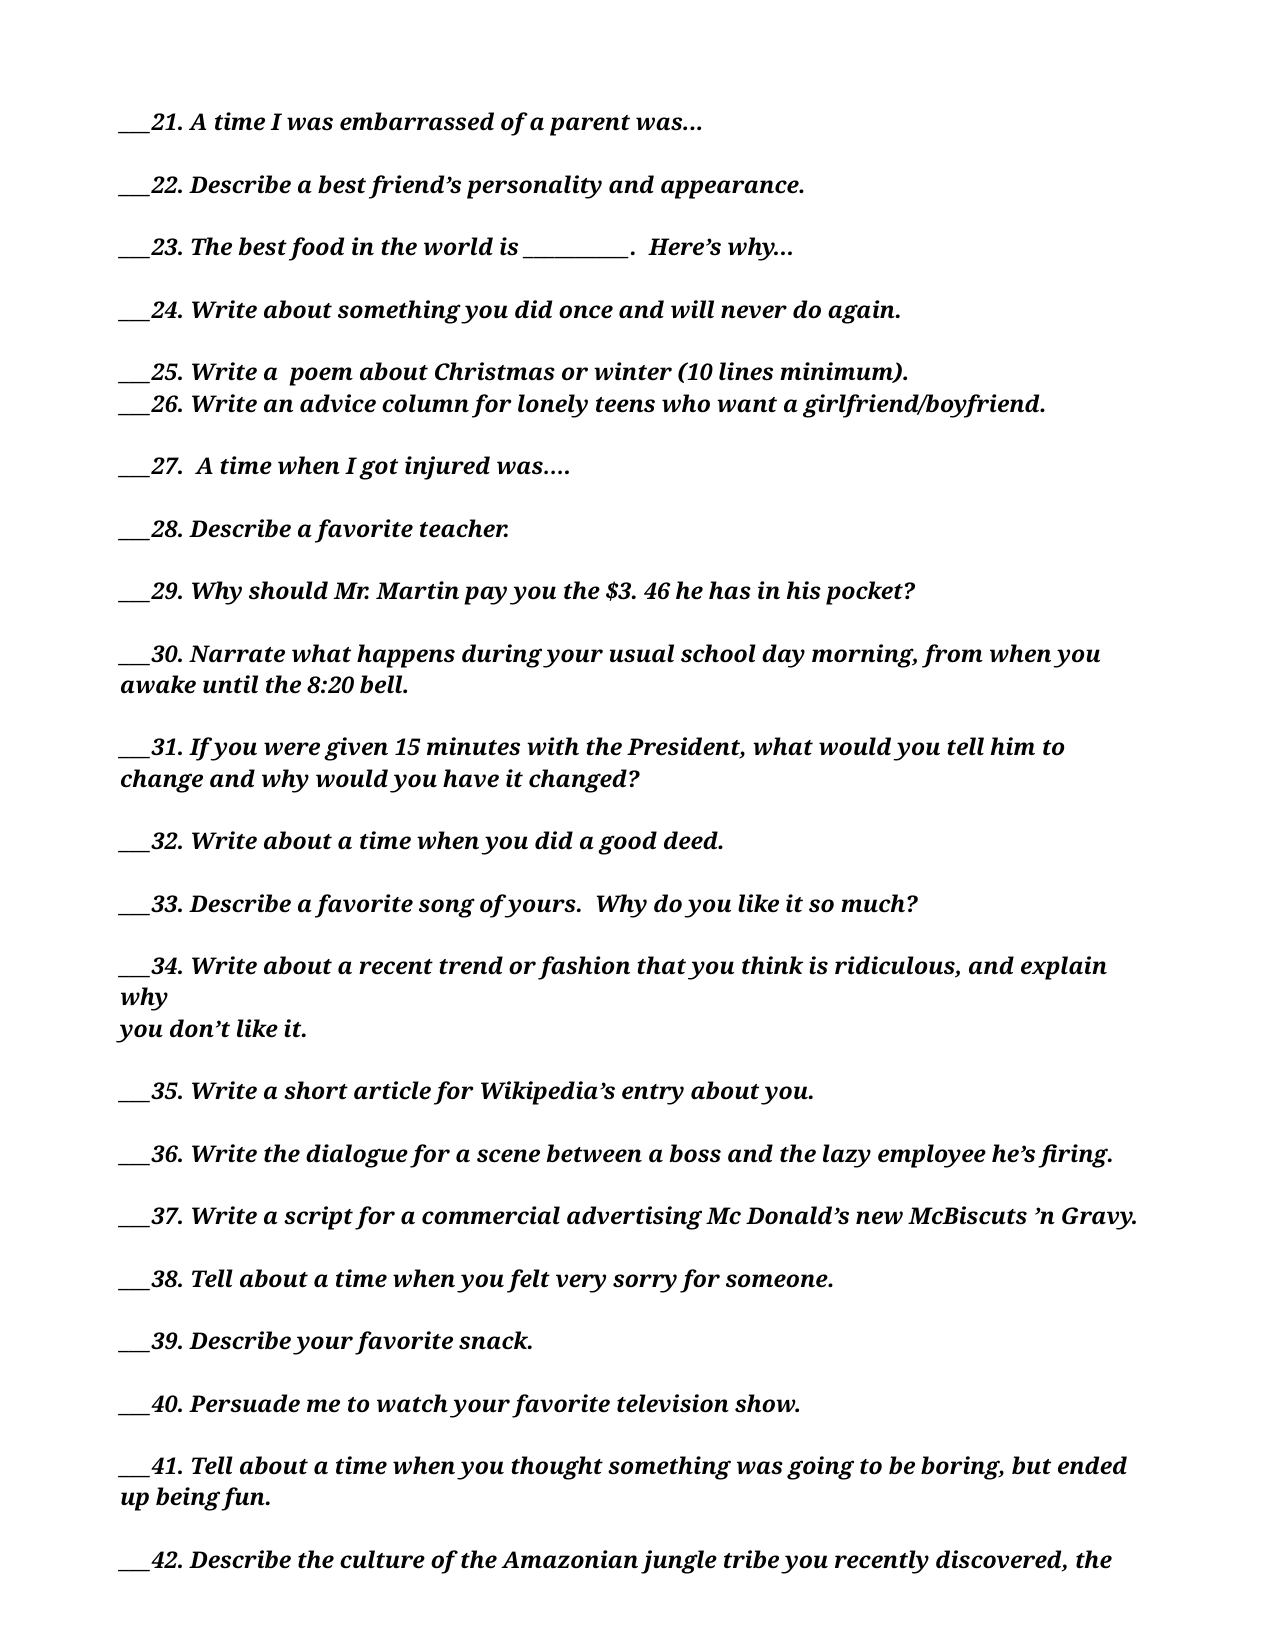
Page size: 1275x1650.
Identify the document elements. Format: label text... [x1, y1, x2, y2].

text ___32. Write about a time when you did a good deed. [120, 825, 1155, 856]
text ___23. The best food in the world is __________. Here’s why... [120, 231, 1155, 262]
text ___28. Describe a favorite teacher. [120, 512, 1155, 544]
text ___25. Write a poem about Christmas or winter (10 lines minimum). [120, 356, 1155, 387]
text ___26. Write an advice column for lonely teens who want a girlfriend/boyfriend. [120, 387, 1155, 419]
text ___40. Persuade me to watch your favorite television show. [120, 1387, 1155, 1419]
text ___21. A time I was embarrassed of a parent was... [120, 106, 1155, 137]
text ___29. Why should Mr. Martin pay you the $3. 46 he has in his pocket? [120, 575, 1155, 606]
text ___33. Describe a favorite song of yours. Why do you like it so much? [120, 887, 1155, 919]
text ___39. Describe your favorite snack. [120, 1325, 1155, 1356]
text ___27. A time when I got injured was…. [120, 450, 1155, 481]
text ___36. Write the dialogue for a scene between a boss and the lazy employee he’s firing. [120, 1137, 1155, 1169]
text ___24. Write about something you did once and will never do again. [120, 294, 1155, 325]
text ___34. Write about a recent trend or fashion that you think is ridiculous, and explain why [120, 950, 1155, 1012]
text ___35. Write a short article for Wikipedia’s entry about you. [120, 1075, 1155, 1106]
text ___30. Narrate what happens during your usual school day morning, from when you awake until the 8:20 bell. [120, 637, 1155, 700]
text ___37. Write a script for a commercial advertising Mc Donald’s new McBiscuts ’n Gravy. [120, 1200, 1155, 1231]
text you don’t like it. [120, 1012, 1155, 1044]
text ___41. Tell about a time when you thought something was going to be boring, but ended up being fun. [120, 1450, 1155, 1512]
text ___31. If you were given 15 minutes with the President, what would you tell him to change and why would you have it changed? [120, 731, 1155, 794]
text ___22. Describe a best friend’s personality and appearance. [120, 169, 1155, 200]
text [120, 1544, 1155, 1575]
text ___38. Tell about a time when you felt very sorry for someone. [120, 1262, 1155, 1294]
